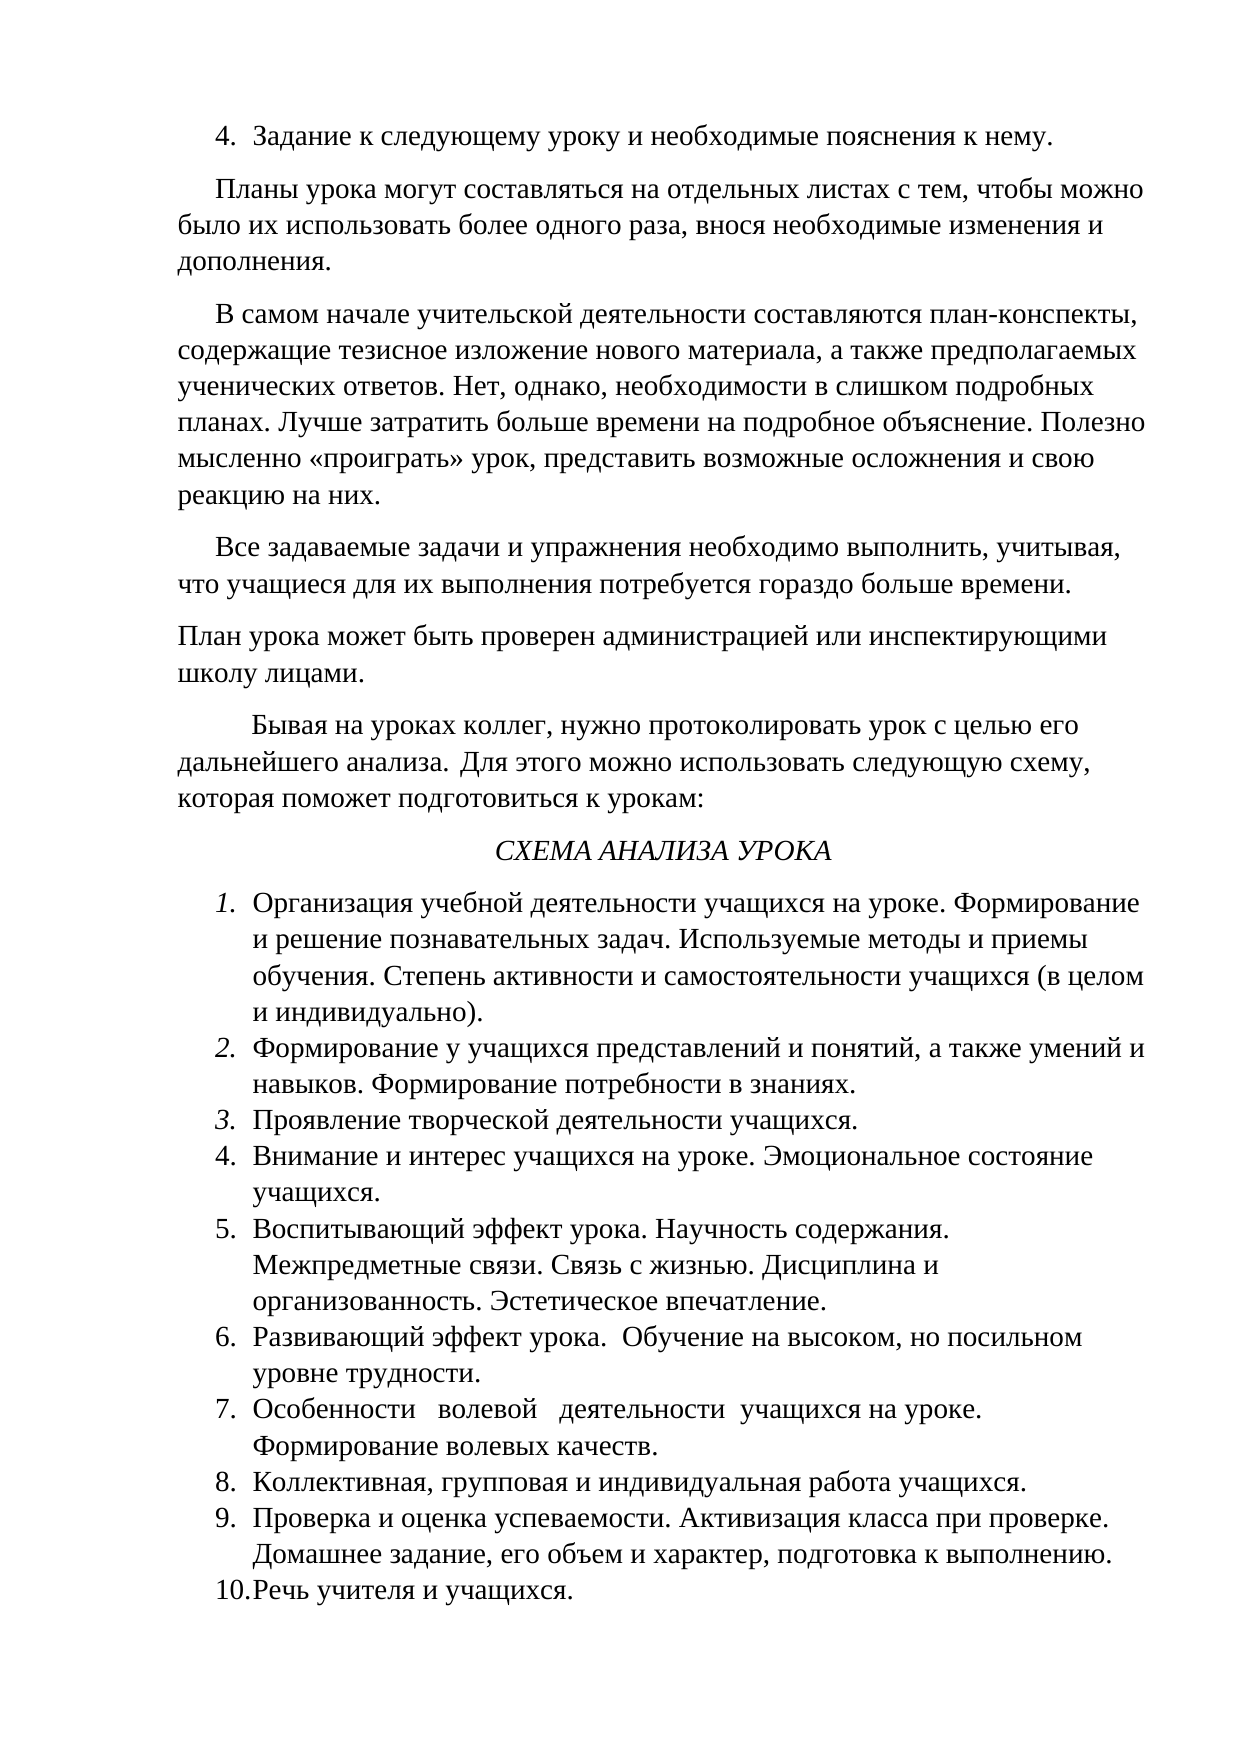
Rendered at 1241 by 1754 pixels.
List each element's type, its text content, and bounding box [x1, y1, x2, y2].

text Планы урока могут составляться на отдельных листах с тем, чтобы можно было их использовать более одного раза, внося необходимые изменения и дополнения. [177, 171, 1152, 277]
list Формирование у учащихся представлений и понятий, а также умений и навыков. Формирование потребности в знаниях. [215, 1030, 1152, 1100]
list Внимание и интерес учащихся на уроке. Эмоциональное состояние учащихся. [215, 1138, 1152, 1208]
list Особенности волевой деятельности учащихся на уроке. Формирование волевых качеств. [215, 1391, 1152, 1461]
list Воспитывающий эффект урока. Научность содержания. Межпредметные связи. Связь с жизнью. Дисциплина и организованность. Эстетическое впечатление. [215, 1211, 1152, 1317]
list Проявление творческой деятельности учащихся. [215, 1102, 1152, 1136]
list Речь учителя и учащихся. [215, 1572, 1152, 1606]
list Развивающий эффект урока. Обучение на высоком, но посильном уровне трудности. [215, 1319, 1152, 1389]
text В самом начале учительской деятельности составляются план-конспекты, содержащие тезисное изложение нового материала, а также предполагаемых ученических ответов. Нет, однако, необходимости в слишком подробных планах. Лучше затратить больше времени на подробное объяснение. Полезно мысленно «проиграть» урок, представить возможные осложнения и свою реакцию на них. [177, 296, 1152, 510]
list Задание к следующему уроку и необходимые пояснения к нему. [215, 118, 1152, 152]
list Проверка и оценка успеваемости. Активизация класса при проверке. Домашнее задание, его объем и характер, подготовка к выполнению. [215, 1500, 1152, 1569]
text План урока может быть проверен администрацией или инспектирующими школу лицами. [177, 618, 1152, 688]
text Все задаваемые задачи и упражнения необходимо выполнить, учитывая, что учащиеся для их выполнения потребуется гораздо больше времени. [177, 529, 1152, 599]
text Бывая на уроках коллег, нужно протоколировать урок с целью его дальнейшего анализа. Для этого можно использовать следующую схему, которая поможет подготовиться к урокам: [177, 707, 1152, 813]
text СХЕМА АНАЛИЗА УРОКА [177, 833, 1152, 866]
list Организация учебной деятельности учащихся на уроке. Формирование и решение познавательных задач. Используемые методы и приемы обучения. Степень активности и самостоятельности учащихся (в целом и индивидуально). [215, 885, 1152, 1027]
list Коллективная, групповая и индивидуальная работа учащихся. [215, 1464, 1152, 1497]
